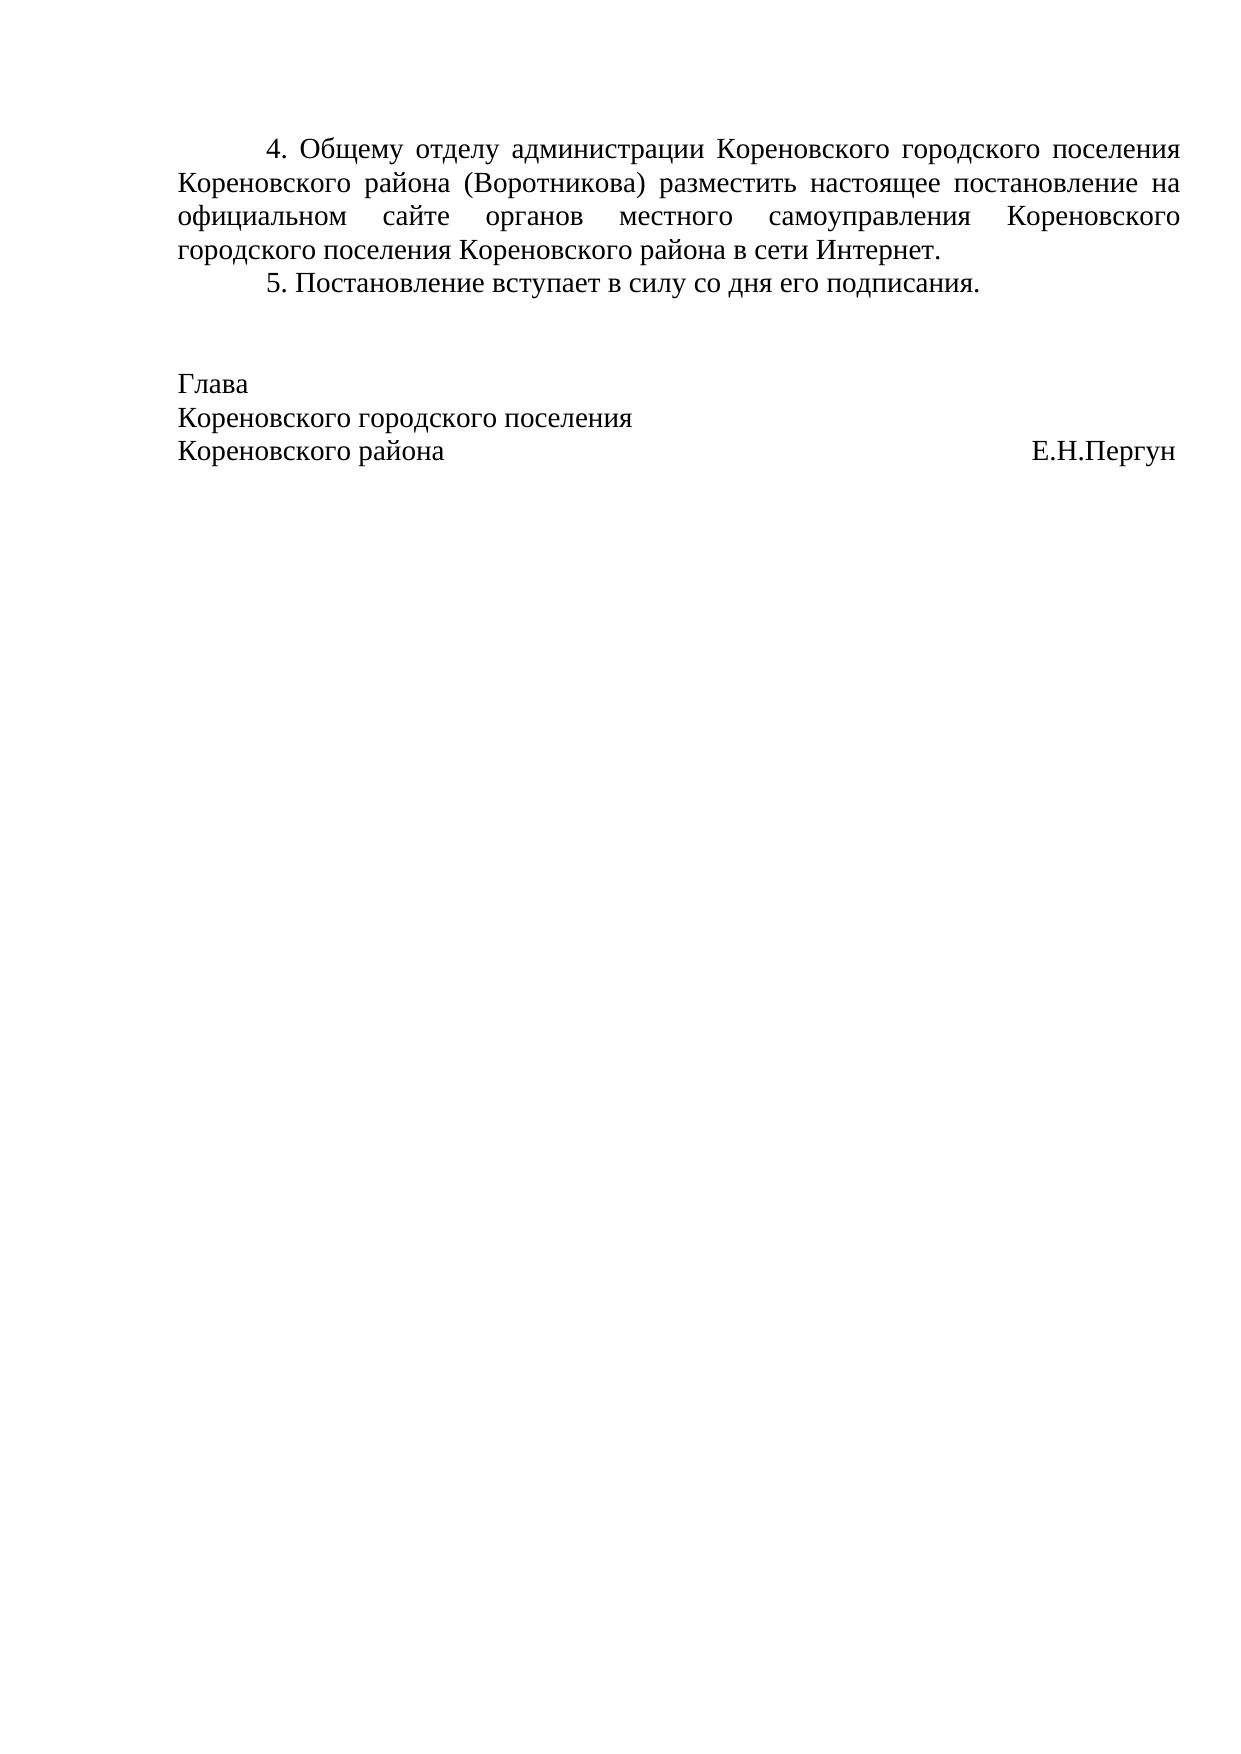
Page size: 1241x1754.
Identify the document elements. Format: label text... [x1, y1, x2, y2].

text Кореновского района Е.Н.Пергун [177, 433, 1181, 467]
text 5. Постановление вступает в силу со дня его подписания. [177, 266, 1181, 299]
text Кореновского городского поселения [177, 400, 1181, 433]
text 4. Общему отделу администрации Кореновского городского поселения Кореновского района (Воротникова) разместить настоящее постановление на официальном сайте органов местного самоуправления Кореновского городского поселения Кореновского района в сети Интернет. [177, 131, 1181, 266]
text Глава [177, 366, 1181, 400]
